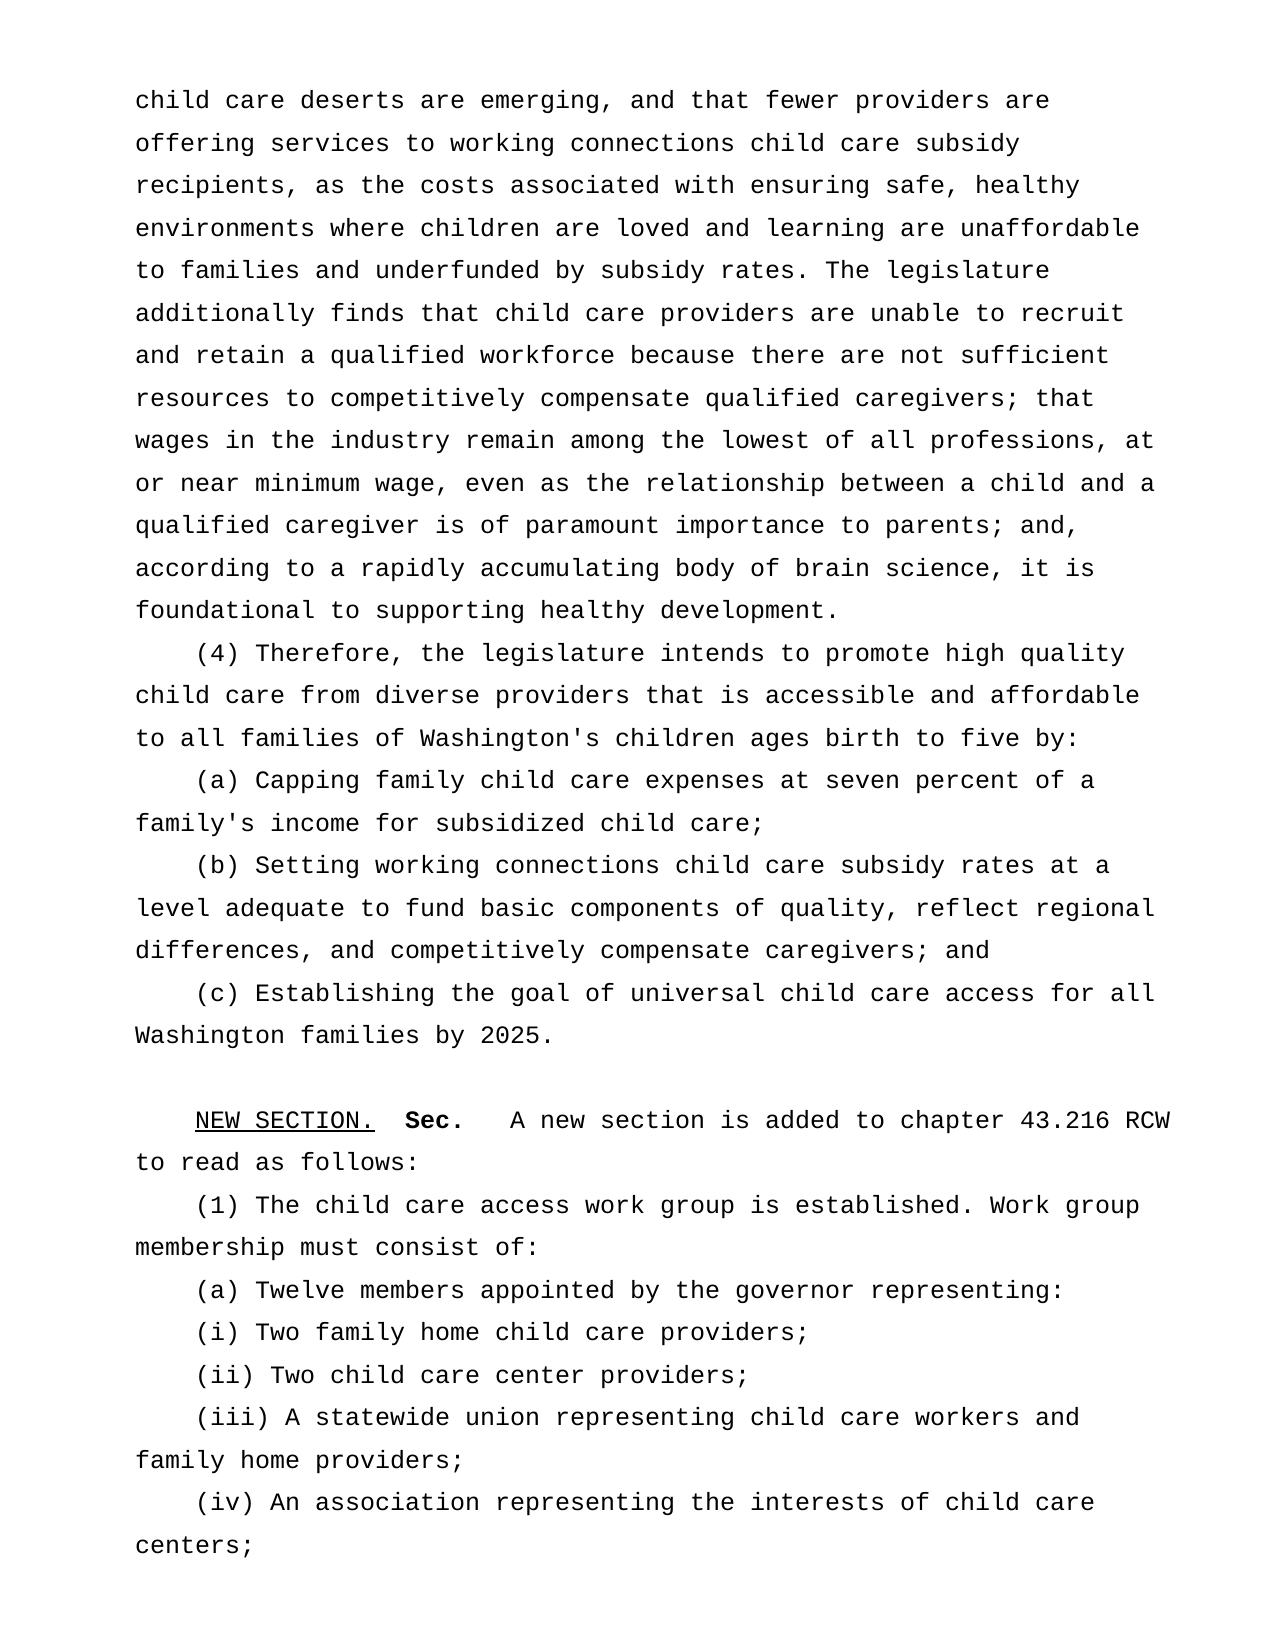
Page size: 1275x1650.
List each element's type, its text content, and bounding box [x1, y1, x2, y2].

text (i) Two family home child care providers; [135, 1307, 1170, 1349]
text (iv) An association representing the interests of child care centers; [135, 1477, 1170, 1562]
text (c) Establishing the goal of universal child care access for all Washington families by 2025. [135, 967, 1170, 1052]
text (iii) A statewide union representing child care workers and family home providers; [135, 1392, 1170, 1477]
text (4) Therefore, the legislature intends to promote high quality child care from diverse providers that is accessible and affordable to all families of Washington's children ages birth to five by: [135, 627, 1170, 755]
text (a) Capping family child care expenses at seven percent of a family's income for subsidized child care; [135, 755, 1170, 840]
text (ii) Two child care center providers; [135, 1349, 1170, 1392]
text (a) Twelve members appointed by the governor representing: [135, 1264, 1170, 1307]
text NEW SECTION. Sec. A new section is added to chapter 43.216 RCW to read as follows: [135, 1094, 1170, 1179]
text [135, 75, 1170, 627]
text (b) Setting working connections child care subsidy rates at a level adequate to fund basic components of quality, reflect regional differences, and competitively compensate caregivers; and [135, 840, 1170, 967]
text (1) The child care access work group is established. Work group membership must consist of: [135, 1179, 1170, 1264]
